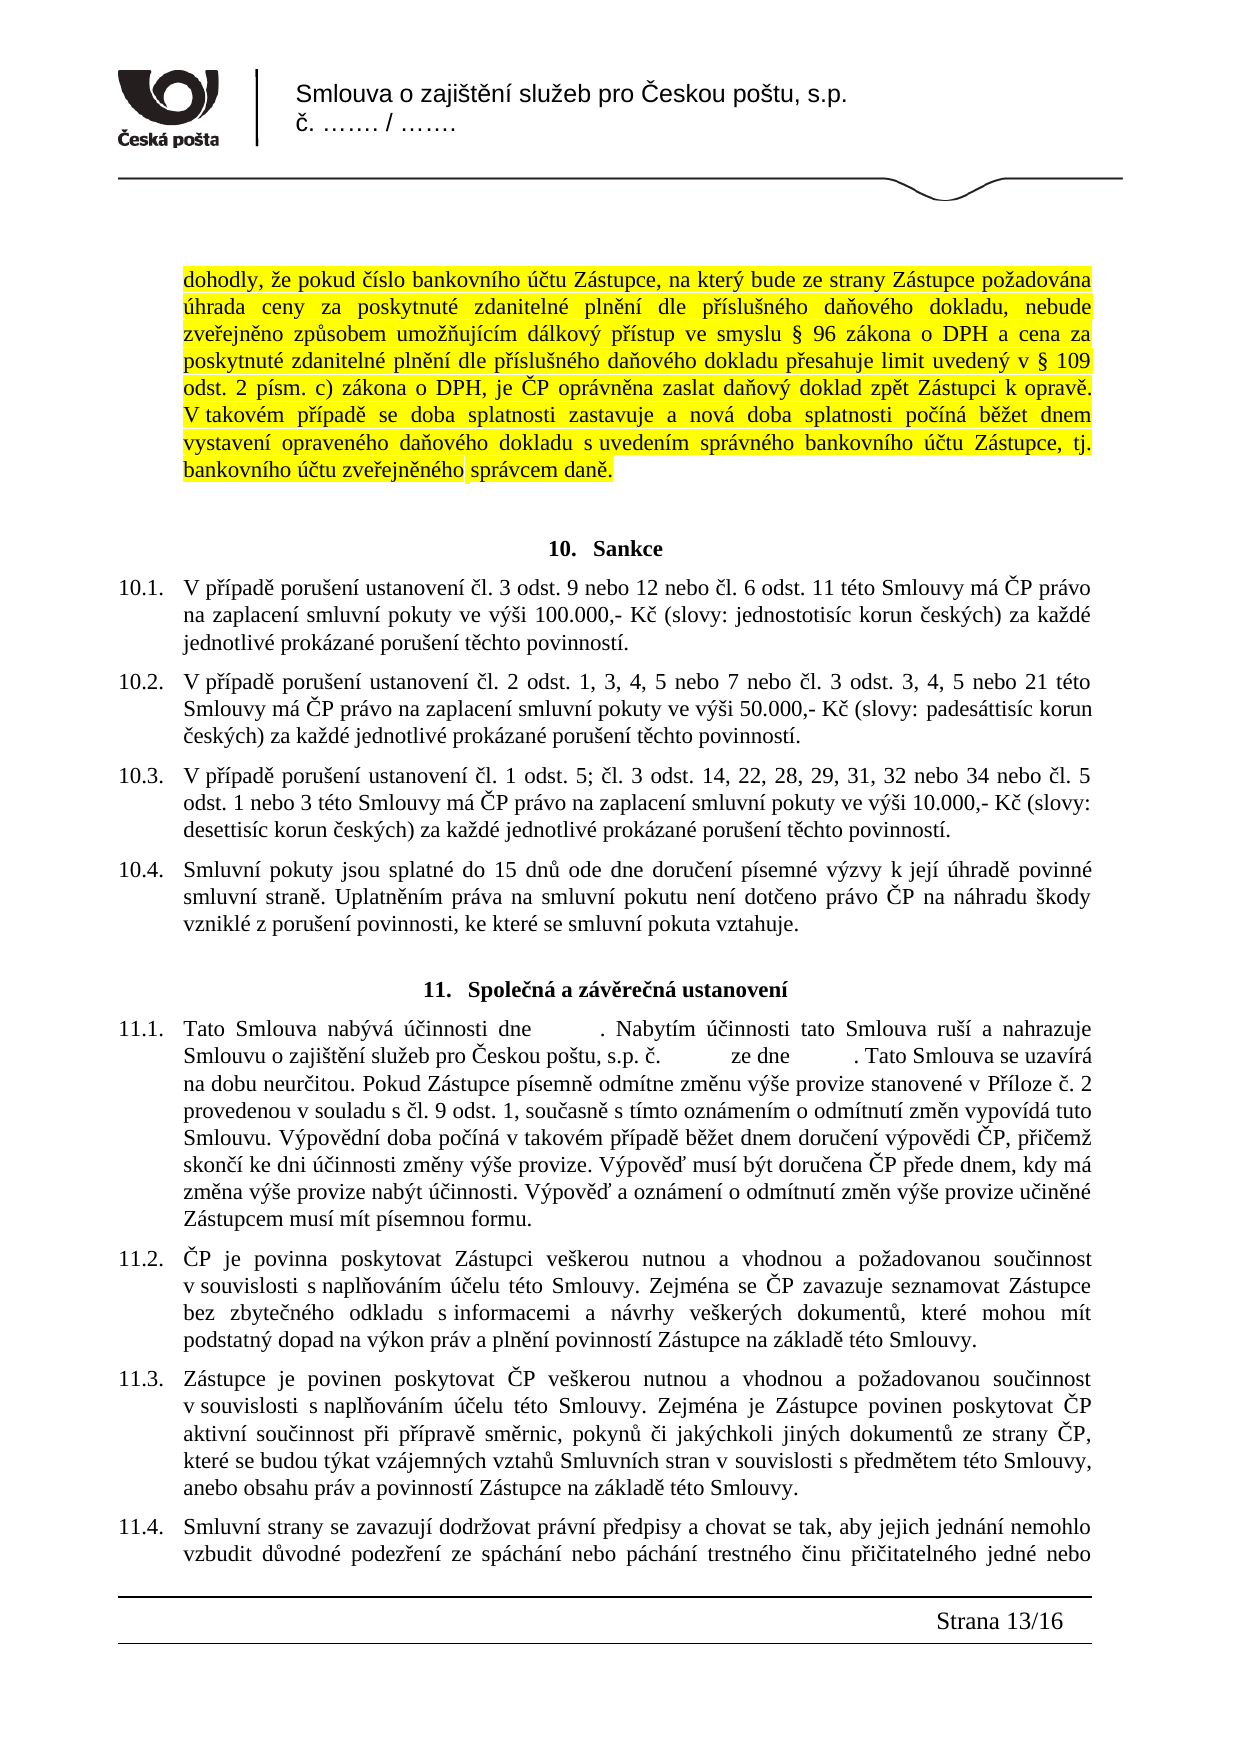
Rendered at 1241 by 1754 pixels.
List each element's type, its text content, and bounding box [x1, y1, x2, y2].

picture [118, 177, 1123, 201]
list V případě porušení ustanovení čl. 2 odst. 1, 3, 4, 5 nebo 7 nebo čl. 3 odst. 3, 4, 5 nebo 21 této Smlouvy má ČP právo na zaplacení smluvní pokuty ve výši 50.000,- Kč (slovy: padesáttisíc korun českých) za každé jednotlivé prokázané porušení těchto povinností. [118, 668, 1092, 749]
picture [118, 70, 219, 148]
list ČP je povinna poskytovat Zástupci veškerou nutnou a vhodnou a požadovanou součinnost v souvislosti s naplňováním účelu této Smlouvy. Zejména se ČP zavazuje seznamovat Zástupce bez zbytečného odkladu s informacemi a návrhy veškerých dokumentů, které mohou mít podstatný dopad na výkon práv a plnění povinností Zástupce na základě této Smlouvy. [118, 1244, 1092, 1353]
list Sankce [118, 534, 1092, 562]
list V případě porušení ustanovení čl. 1 odst. 5; čl. 3 odst. 14, 22, 28, 29, 31, 32 nebo 34 nebo čl. 5 odst. 1 nebo 3 této Smlouvy má ČP právo na zaplacení smluvní pokuty ve výši 10.000,- Kč (slovy: desettisíc korun českých) za každé jednotlivé prokázané porušení těchto povinností. [118, 762, 1092, 843]
list Smluvní pokuty jsou splatné do 15 dnů ode dne doručení písemné výzvy k její úhradě povinné smluvní straně. Uplatněním práva na smluvní pokutu není dotčeno právo ČP na náhradu škody vzniklé z porušení povinnosti, ke které se smluvní pokuta vztahuje. [118, 855, 1092, 937]
list Tato Smlouva nabývá účinnosti dne . Nabytím účinnosti tato Smlouva ruší a nahrazuje Smlouvu o zajištění služeb pro Českou poštu, s.p. č. ze dne . Tato Smlouva se uzavírá na dobu neurčitou. Pokud Zástupce písemně odmítne změnu výše provize stanovené v Příloze č. 2 provedenou v souladu s čl. 9 odst. 1, současně s tímto oznámením o odmítnutí změn vypovídá tuto Smlouvu. Výpovědní doba počíná v takovém případě běžet dnem doručení výpovědi ČP, přičemž skončí ke dni účinnosti změny výše provize. Výpověď musí být doručena ČP přede dnem, kdy má změna výše provize nabýt účinnosti. Výpověď a oznámení o odmítnutí změn výše provize učiněné Zástupcem musí mít písemnou formu. [118, 1015, 1092, 1232]
list Společná a závěrečná ustanovení [118, 976, 1092, 1003]
list Zástupce je povinen poskytovat ČP veškerou nutnou a vhodnou a požadovanou součinnost v souvislosti s naplňováním účelu této Smlouvy. Zejména je Zástupce povinen poskytovat ČP aktivní součinnost při přípravě směrnic, pokynů či jakýchkoli jiných dokumentů ze strany ČP, které se budou týkat vzájemných vztahů Smluvních stran v souvislosti s předmětem této Smlouvy, anebo obsahu práv a povinností Zástupce na základě této Smlouvy. [118, 1365, 1092, 1501]
list V případě porušení ustanovení čl. 3 odst. 9 nebo 12 nebo čl. 6 odst. 11 této Smlouvy má ČP právo na zaplacení smluvní pokuty ve výši 100.000,- Kč (slovy: jednostotisíc korun českých) za každé jednotlivé prokázané porušení těchto povinností. [118, 574, 1092, 655]
